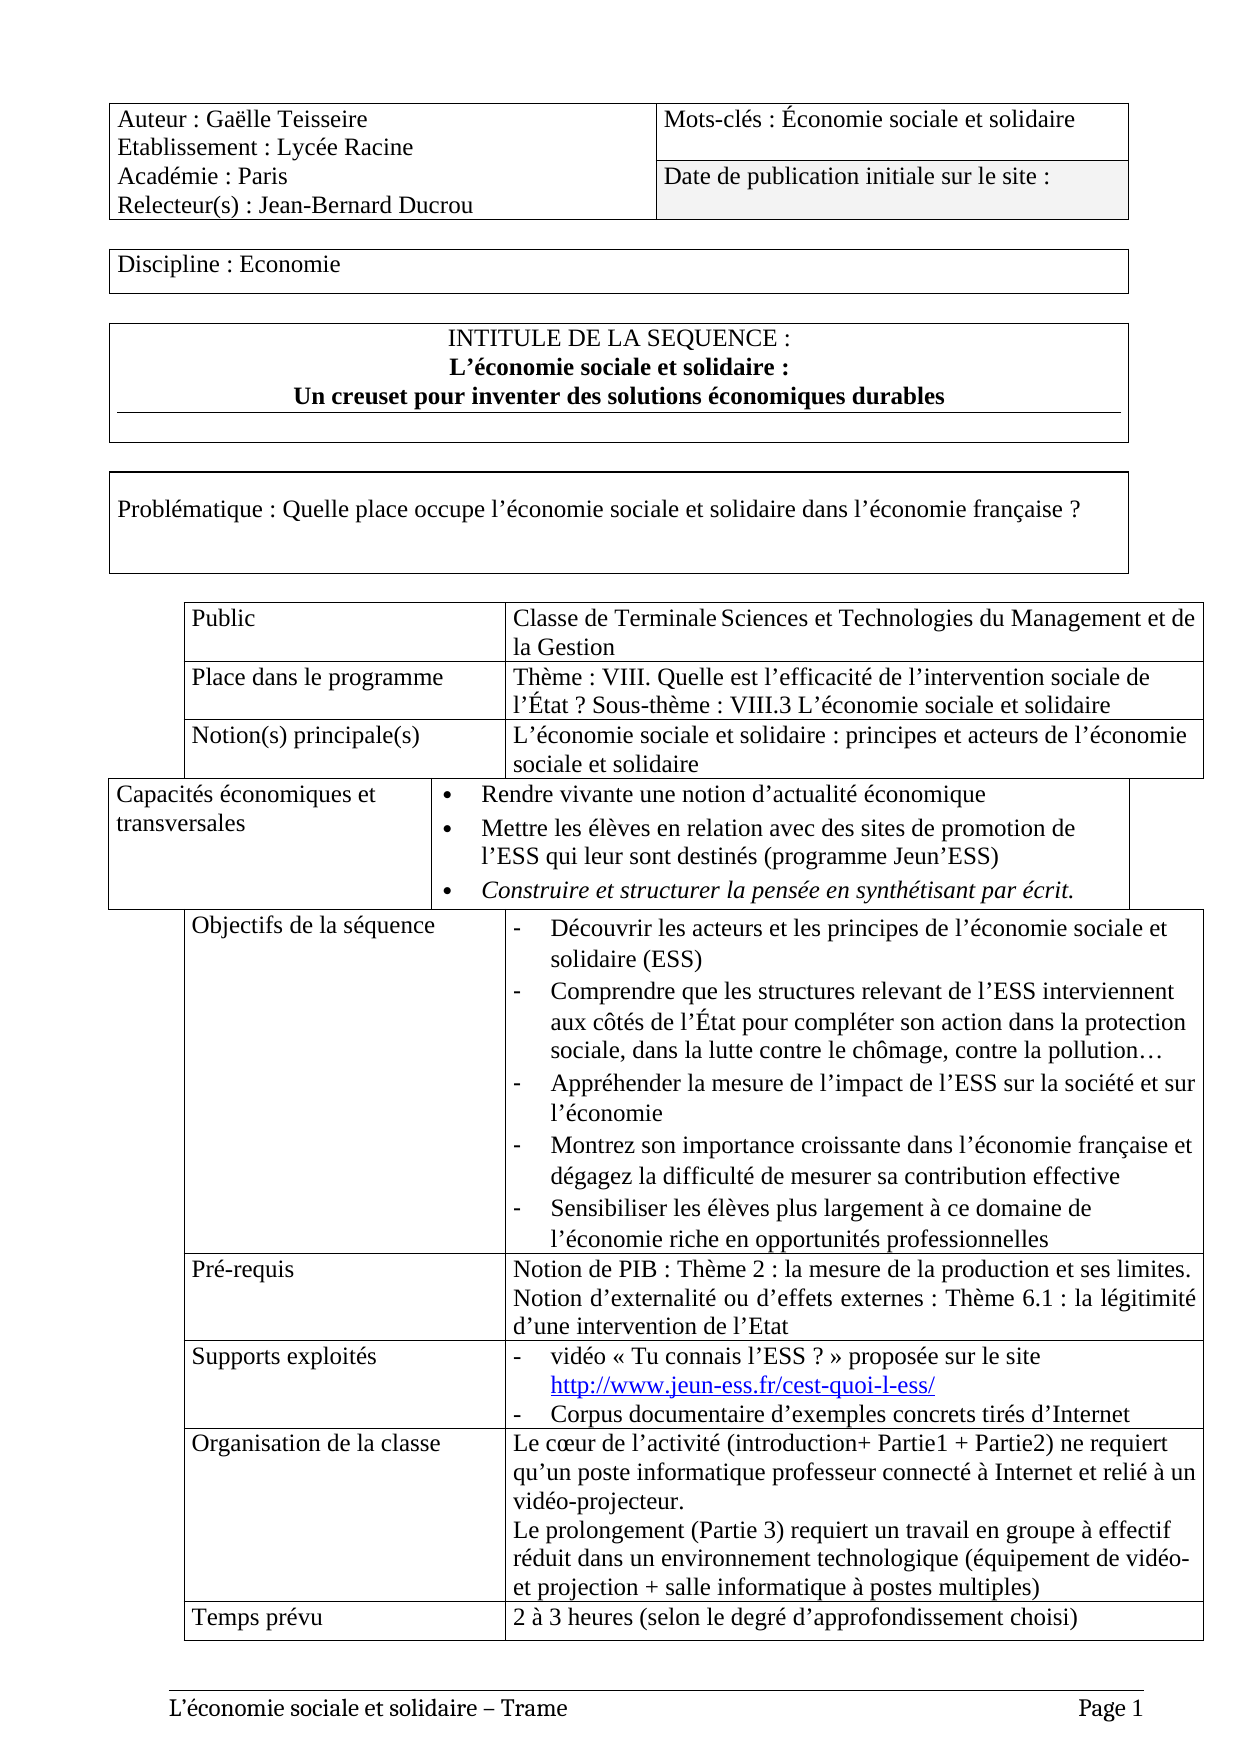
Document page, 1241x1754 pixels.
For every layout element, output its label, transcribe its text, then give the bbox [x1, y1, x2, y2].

table_cell Capacités économiques et transversales [109, 779, 431, 909]
table_cell vidéo « Tu connais l’ESS ? » proposée sur le site http://www.jeun-ess.fr/cest-quoi-l-ess/ Corpus documentaire d’exemples concrets tirés d’Internet [506, 1341, 1203, 1427]
table_cell Supports exploités [185, 1341, 505, 1427]
table_cell Notion de PIB : Thème 2 : la mesure de la production et ses limites. Notion d’externalité ou d’effets externes : Thème 6.1 : la légitimité d’une intervention de l’Etat [506, 1254, 1203, 1340]
table_cell Rendre vivante une notion d’actualité économique Mettre les élèves en relation avec des sites de promotion de l’ESS qui leur sont destinés (programme Jeun’ESS) Construire et structurer la pensée en synthétisant par écrit. [432, 779, 1129, 909]
table_cell Pré-requis [185, 1254, 505, 1340]
table_cell 2 à 3 heures (selon le degré d’approfondissement choisi) [506, 1602, 1203, 1640]
table_cell Découvrir les acteurs et les principes de l’économie sociale et solidaire (ESS) Comprendre que les structures relevant de l’ESS interviennent aux côtés de l’État pour compléter son action dans la protection sociale, dans la lutte contre le chômage, contre la pollution… Appréhender la mesure de l’impact de l’ESS sur la société et sur l’économie Montrez son importance croissante dans l’économie française et dégagez la difficulté de mesurer sa contribution effective Sensibiliser les élèves plus largement à ce domaine de l’économie riche en opportunités professionnelles [506, 910, 1203, 1253]
table_header Public [185, 603, 505, 661]
table_cell Notion(s) principale(s) [185, 720, 505, 778]
table_cell Thème : VIII. Quelle est l’efficacité de l’intervention sociale de l’État ? Sous-thème : VIII.3 L’économie sociale et solidaire [506, 662, 1203, 719]
table_header Classe de Terminale Sciences et Technologies du Management et de la Gestion [506, 603, 1203, 661]
table_cell Objectifs de la séquence [185, 910, 505, 1253]
table_cell Place dans le programme [185, 662, 505, 719]
table_header Auteur : Gaëlle Teisseire Etablissement : Lycée Racine Académie : Paris Relecteur(s) : Jean-Bernard Ducrou [110, 104, 656, 219]
table_cell L’économie sociale et solidaire : principes et acteurs de l’économie sociale et solidaire [506, 720, 1203, 778]
table_header INTITULE DE : L’économie sociale et solidaire : Un creuset pour inventer des solutions économiques durables [110, 324, 1128, 442]
table_header Mots-clés : Économie sociale et solidaire [657, 104, 1128, 160]
table_header Discipline : Economie [110, 250, 1128, 293]
table_cell Organisation de la classe [185, 1429, 505, 1601]
table_cell Date de publication initiale sur le site : [657, 161, 1128, 219]
table_cell Temps prévu [185, 1602, 505, 1640]
table_cell Le cœur de l’activité (introduction+ Partie1 + Partie2) ne requiert qu’un poste informatique professeur connecté à Internet et relié à un vidéo-projecteur. Le prolongement (Partie 3) requiert un travail en groupe à effectif réduit dans un environnement technologique (équipement de vidéo- et projection + salle informatique à postes multiples) [506, 1429, 1203, 1601]
table_header Problématique : Quelle place occupe l’économie sociale et solidaire dans l’économie française ? [110, 473, 1128, 572]
